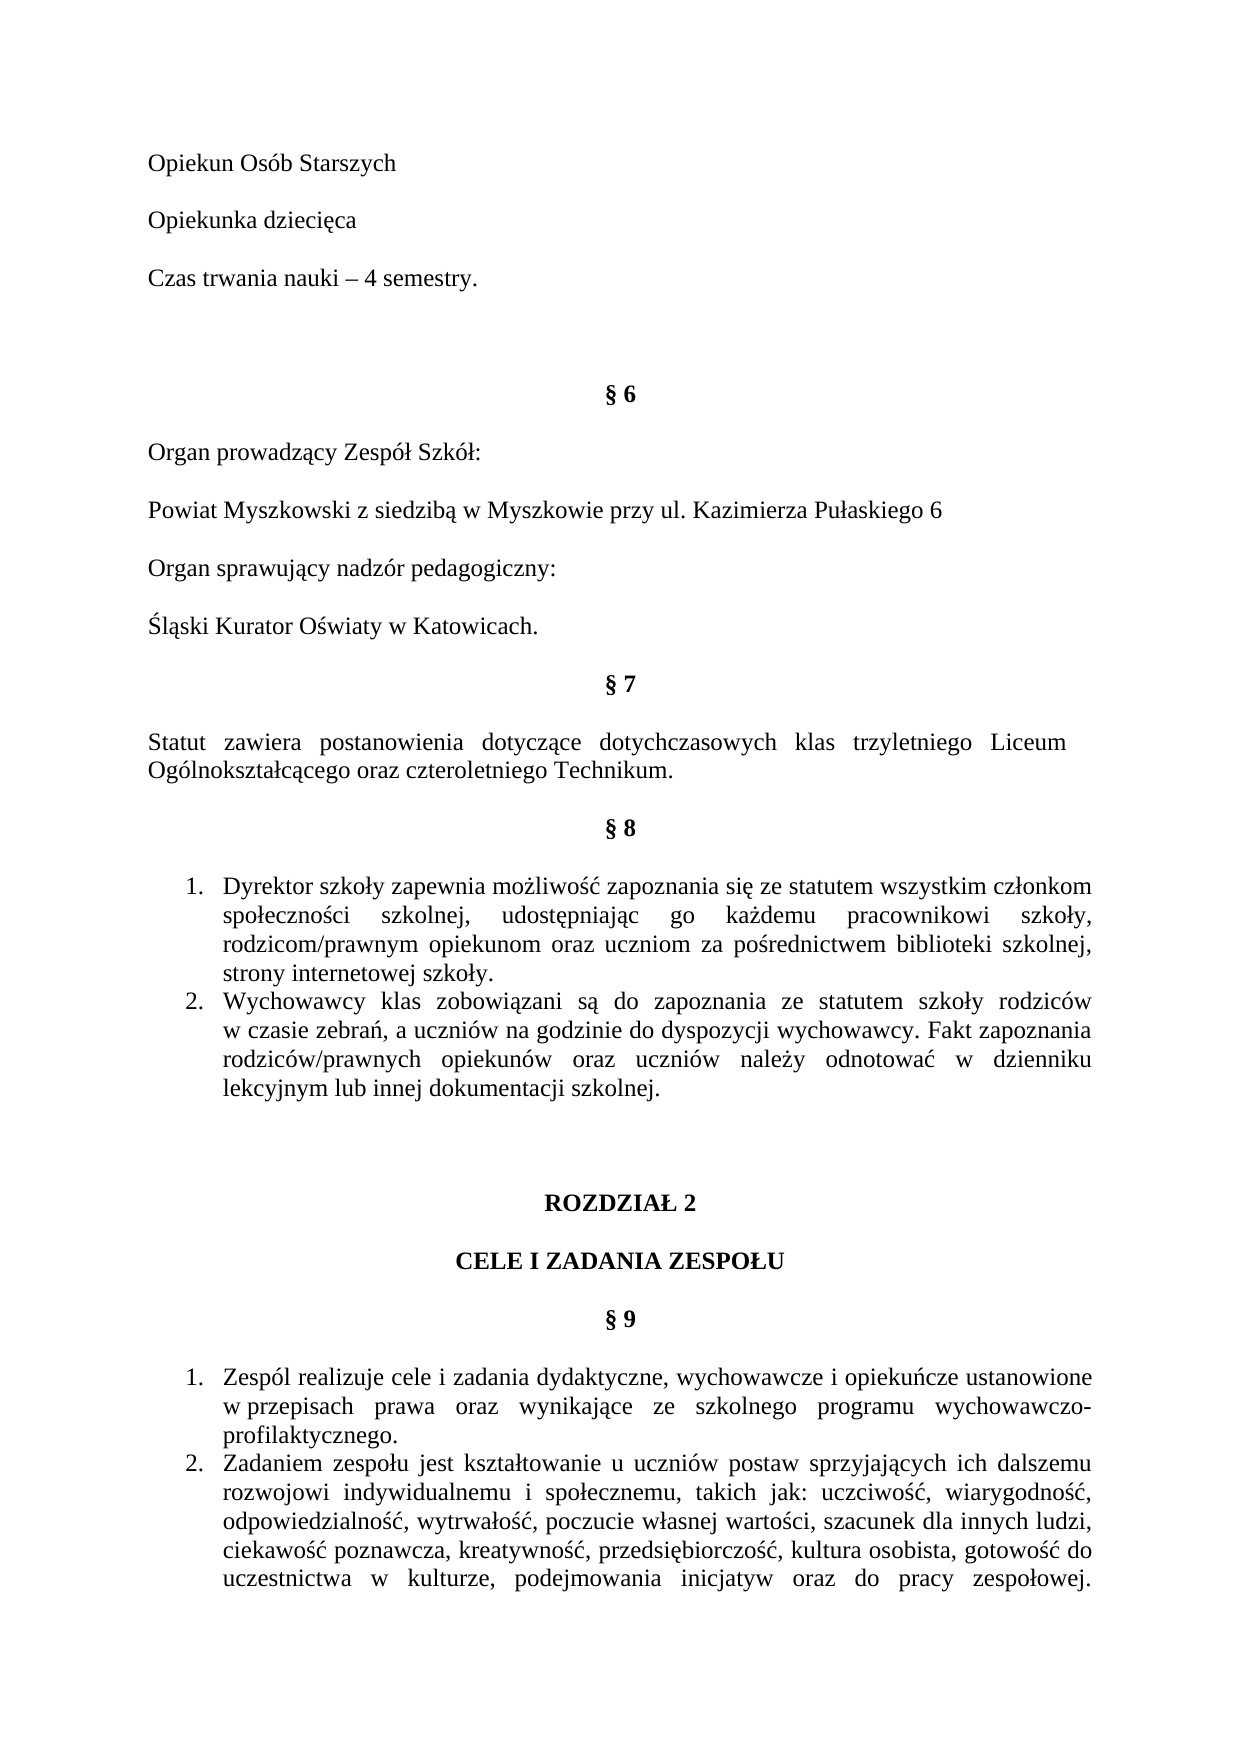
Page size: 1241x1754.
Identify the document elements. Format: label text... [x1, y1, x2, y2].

text Organ prowadzący Zespół Szkół: [148, 437, 1093, 466]
text ROZDZIAŁ 2 [148, 1188, 1093, 1217]
text § 9 [148, 1304, 1093, 1333]
text Czas trwania nauki – 4 semestry. [148, 263, 1093, 292]
list Wychowawcy klas zobowiązani są do zapoznania ze statutem szkoły rodziców w czasie zebrań, a uczniów na godzinie do dyspozycji wychowawcy. Fakt zapoznania rodziców/prawnych opiekunów oraz uczniów należy odnotować w dzienniku lekcyjnym lub innej dokumentacji szkolnej. [185, 986, 1093, 1101]
text CELE I ZADANIA ZESPOŁU [148, 1246, 1093, 1275]
text Śląski Kurator Oświaty w Katowicach. [148, 611, 1093, 640]
text § 6 [148, 379, 1093, 408]
text Opiekun Osób Starszych [148, 148, 1093, 176]
text Opiekunka dziecięca [148, 206, 1093, 234]
text § 7 [148, 669, 1093, 698]
text § 8 [148, 813, 1093, 842]
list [185, 1448, 1093, 1592]
text Organ sprawujący nadzór pedagogiczny: [148, 553, 1093, 582]
text Statut zawiera postanowienia dotyczące dotychczasowych klas trzyletniego Liceum Ogólnokształcącego oraz czteroletniego Technikum. [148, 727, 1093, 784]
list Dyrektor szkoły zapewnia możliwość zapoznania się ze statutem wszystkim członkom społeczności szkolnej, udostępniając go każdemu pracownikowi szkoły, rodzicom/prawnym opiekunom oraz uczniom za pośrednictwem biblioteki szkolnej, strony internetowej szkoły. [185, 871, 1093, 986]
list Zespól realizuje cele i zadania dydaktyczne, wychowawcze i opiekuńcze ustanowione w przepisach prawa oraz wynikające ze szkolnego programu wychowawczo-profilaktycznego. [185, 1362, 1093, 1448]
text Powiat Myszkowski z siedzibą w Myszkowie przy ul. Kazimierza Pułaskiego 6 [148, 495, 1093, 524]
